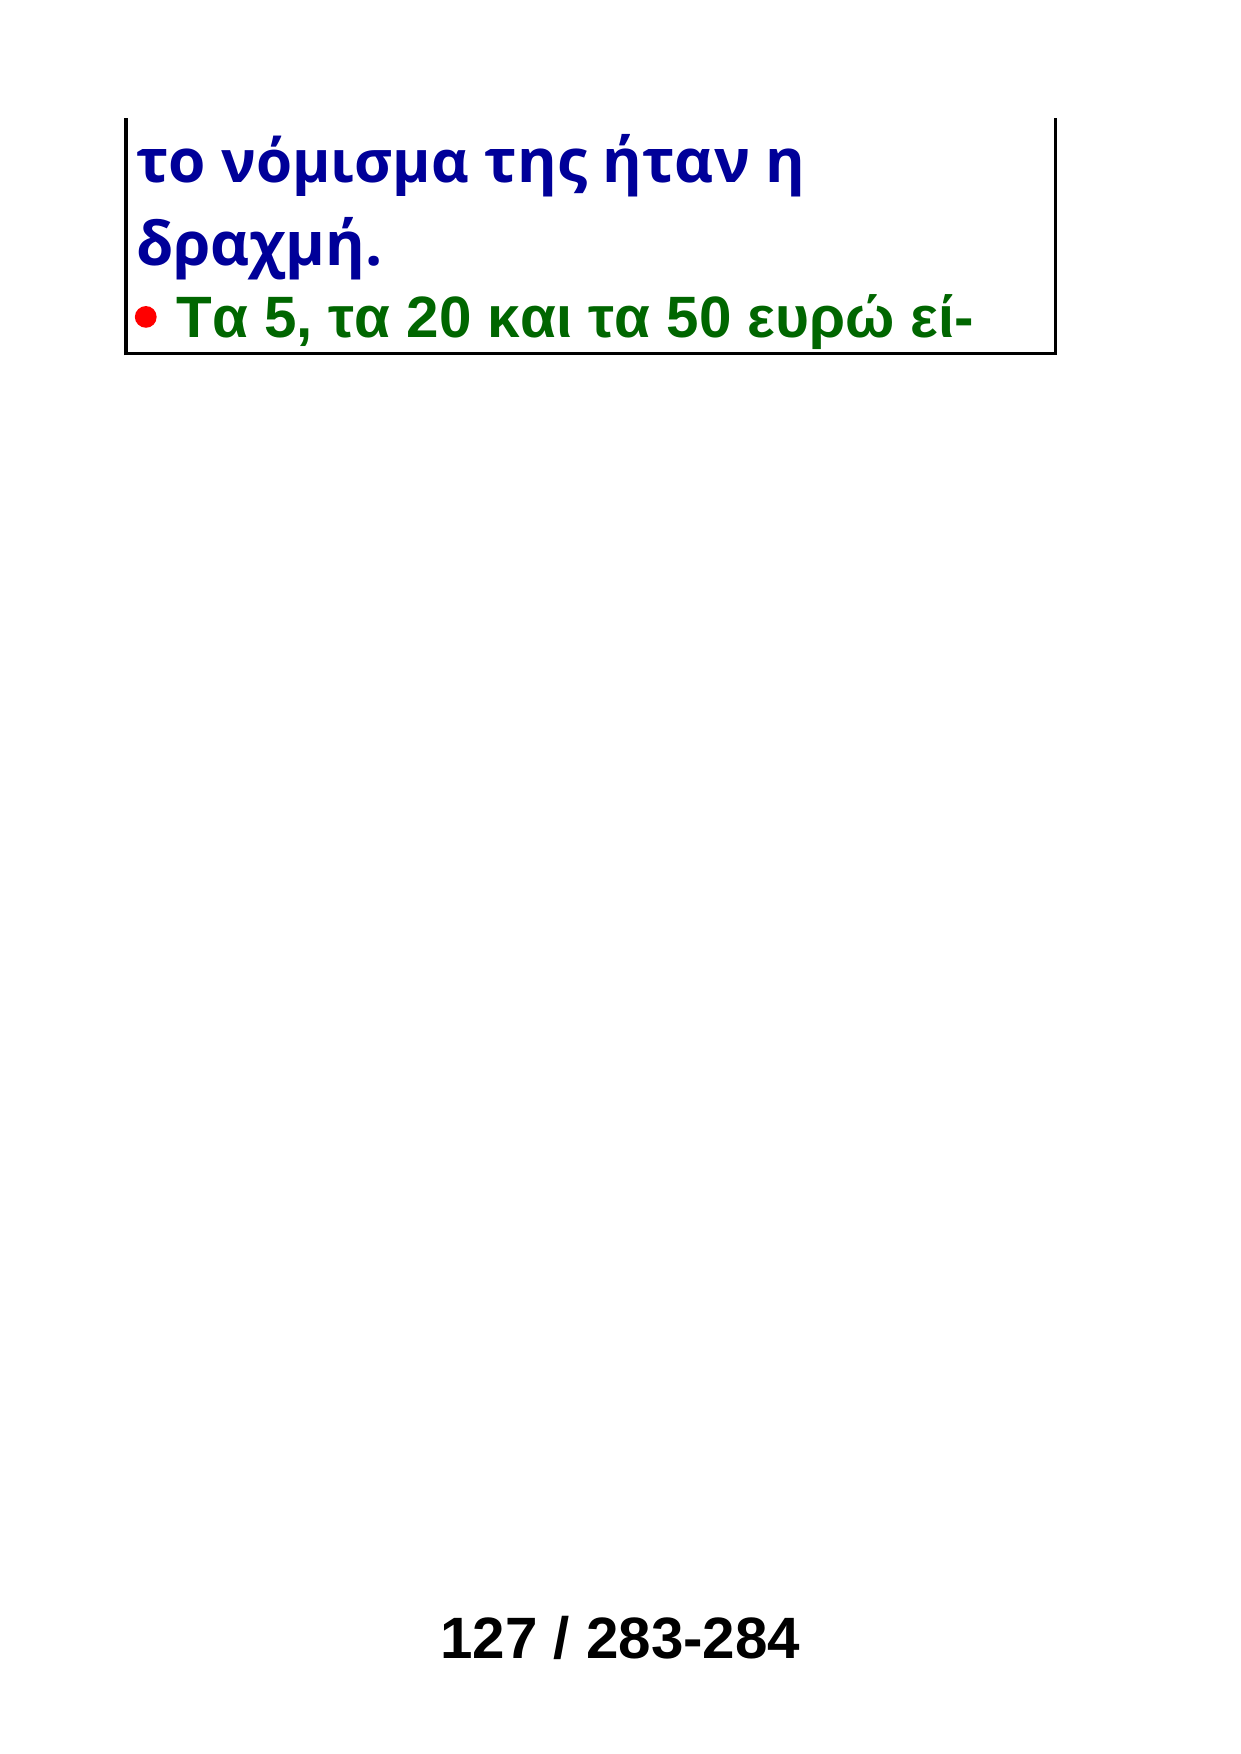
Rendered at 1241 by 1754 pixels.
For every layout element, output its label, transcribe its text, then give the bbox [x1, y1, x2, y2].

text Τα 5, τα 20 και τα 50 ευρώ εί- [128, 283, 1054, 352]
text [128, 118, 1054, 283]
